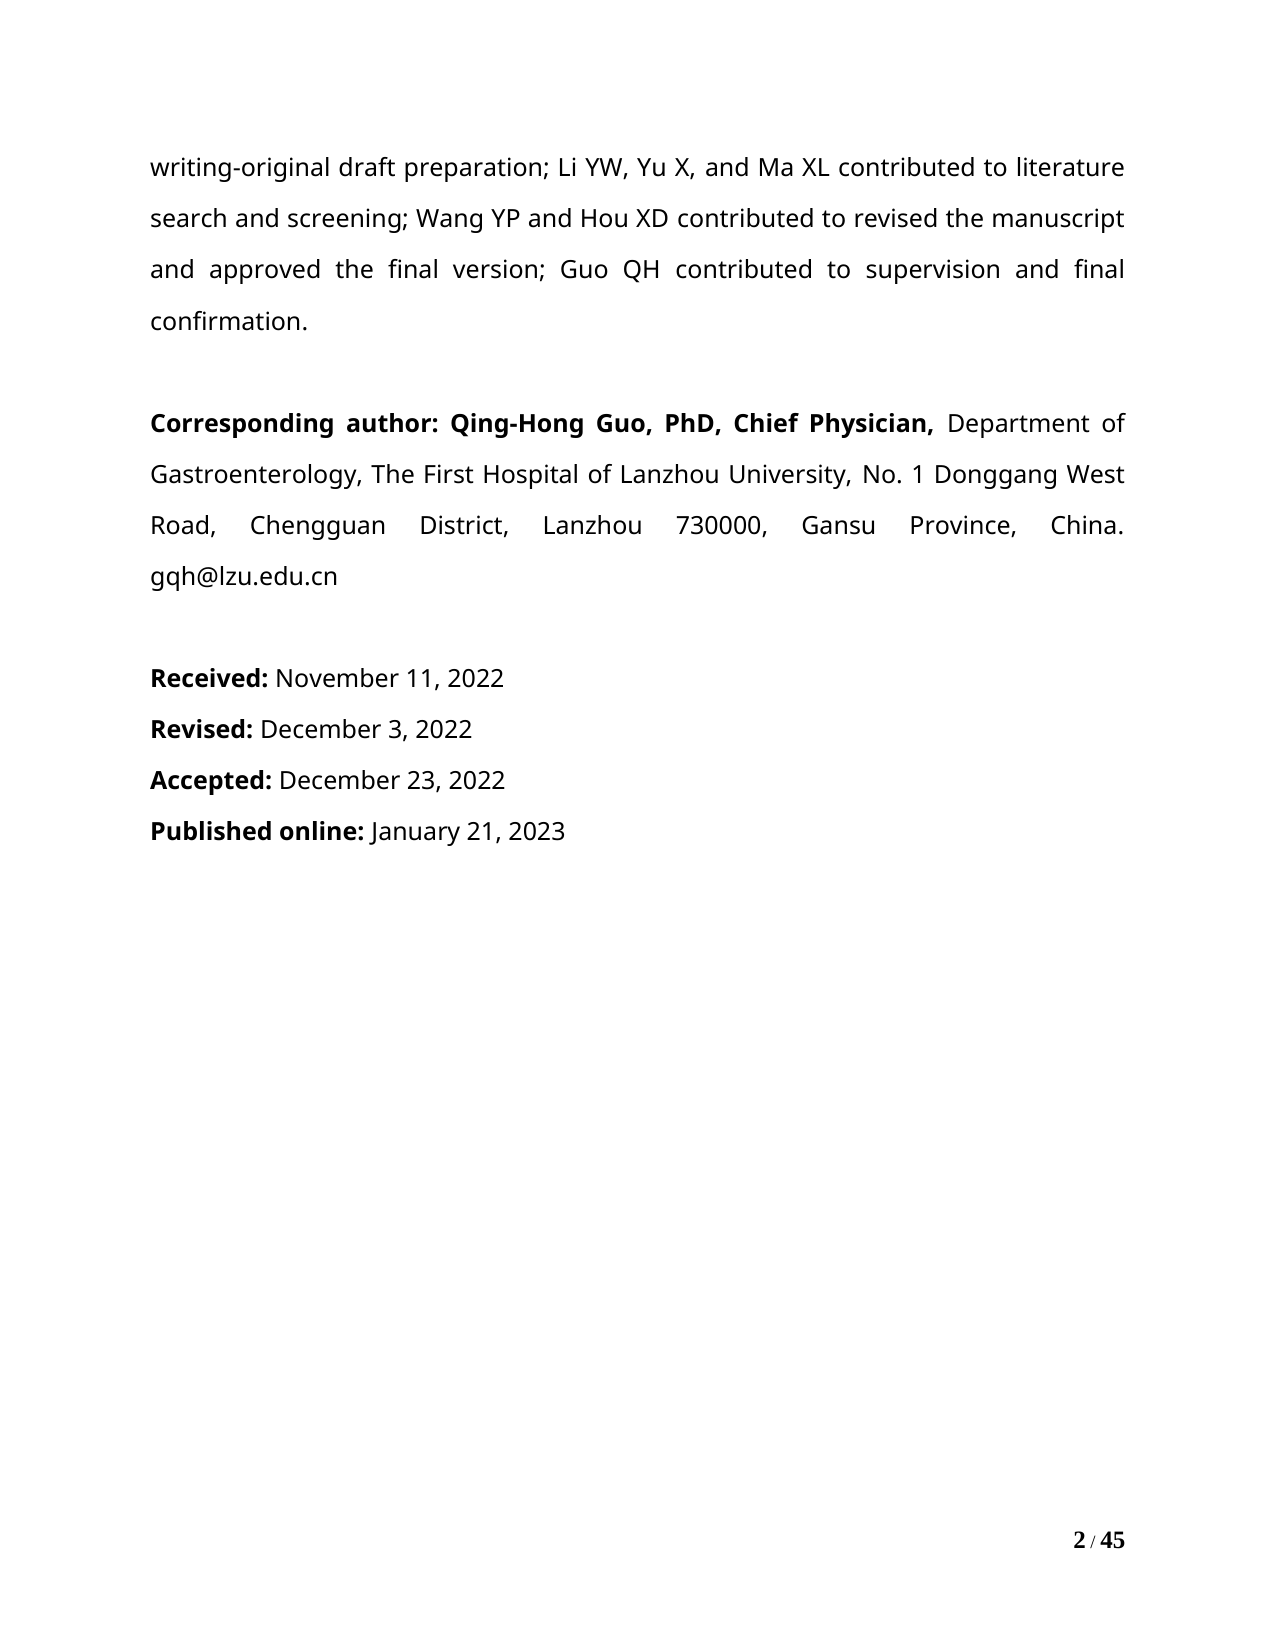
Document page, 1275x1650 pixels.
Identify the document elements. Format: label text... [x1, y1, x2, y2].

text Received: November 11, 2022 [150, 660, 1125, 694]
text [150, 150, 1125, 337]
text Revised: December 3, 2022 [150, 711, 1125, 746]
text Corresponding author: Qing-Hong Guo, PhD, Chief Physician, Department of Gastroenterology, The First Hospital of Lanzhou University, No. 1 Donggang West Road, Chengguan District, Lanzhou 730000, Gansu Province, China. gqh@lzu.edu.cn [150, 405, 1125, 592]
text Published online: January 21, 2023 [150, 813, 1125, 848]
text Accepted: December 23, 2022 [150, 762, 1125, 797]
